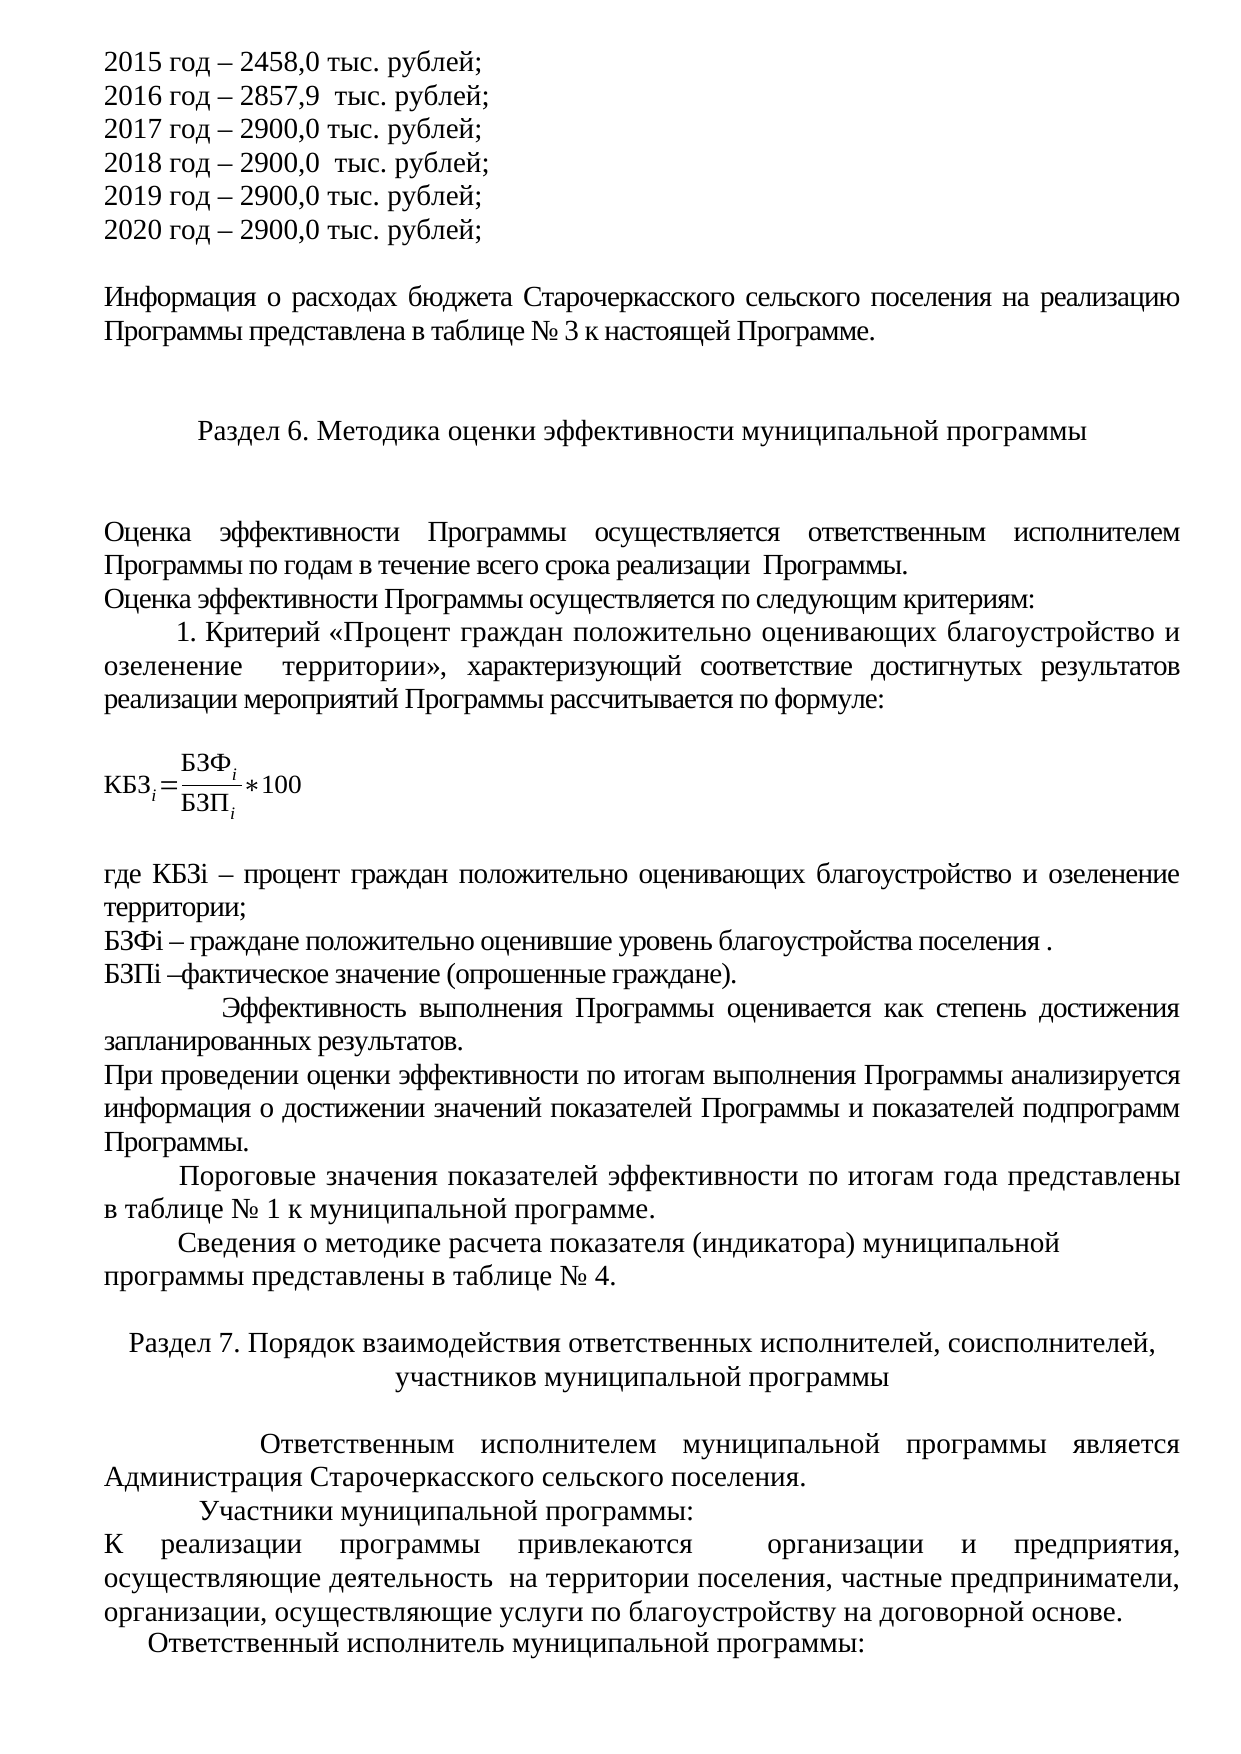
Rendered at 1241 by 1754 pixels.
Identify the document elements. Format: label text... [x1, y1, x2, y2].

text 2020 год – 2900,0 тыс. рублей; [103, 212, 1181, 246]
text Раздел 6. Методика оценки эффективности муниципальной программы [103, 413, 1181, 447]
text Оценка эффективности Программы осуществляется ответственным исполнителем Программы по годам в течение всего срока реализации Программы. [103, 514, 1181, 581]
text Оценка эффективности Программы осуществляется по следующим критериям: [103, 581, 1181, 614]
text Пороговые значения показателей эффективности по итогам года представлены в таблице № 1 к муниципальной программе. [103, 1158, 1181, 1225]
text Эффективность выполнения Программы оценивается как степень достижения запланированных результатов. [103, 990, 1181, 1057]
text Раздел 7. Порядок взаимодействия ответственных исполнителей, соисполнителей, участников муниципальной программы [103, 1325, 1181, 1392]
text Ответственный исполнитель муниципальной программы: [103, 1627, 1181, 1659]
text 2015 год – 2458,0 тыс. рублей; [103, 44, 1181, 78]
text БЗФi – граждане положительно оценившие уровень благоустройства поселения . [103, 923, 1181, 956]
text К реализации программы привлекаются организации и предприятия, осуществляющие деятельность на территории поселения, частные предприниматели, организации, осуществляющие услуги по благоустройству на договорной основе. [103, 1527, 1181, 1627]
text где КБЗi – процент граждан положительно оценивающих благоустройство и озеленение территории; [103, 856, 1181, 923]
text 2017 год – 2900,0 тыс. рублей; [103, 111, 1181, 145]
text БЗПi –фактическое значение (опрошенные граждане). [103, 956, 1181, 990]
text 2019 год – 2900,0 тыс. рублей; [103, 178, 1181, 212]
text 2016 год – 2857,9 тыс. рублей; [103, 78, 1181, 111]
text При проведении оценки эффективности по итогам выполнения Программы анализируется информация о достижении значений показателей Программы и показателей подпрограмм Программы. [103, 1057, 1181, 1158]
text Сведения о методике расчета показателя (индикатора) муниципальной программы представлены в таблице № 4. [103, 1225, 1181, 1292]
text 1. Критерий «Процент граждан положительно оценивающих благоустройство и озеленение территории», характеризующий соответствие достигнутых результатов реализации мероприятий Программы рассчитывается по формуле: [103, 614, 1181, 715]
text Информация о расходах бюджета Старочеркасского сельского поселения на реализацию Программы представлена в таблице № 3 к настоящей Программе. [103, 279, 1181, 346]
text Участники муниципальной программы: [103, 1493, 1181, 1527]
text Ответственным исполнителем муниципальной программы является Администрация Старочеркасского сельского поселения. [103, 1426, 1181, 1493]
text 2018 год – 2900,0 тыс. рублей; [103, 145, 1181, 178]
